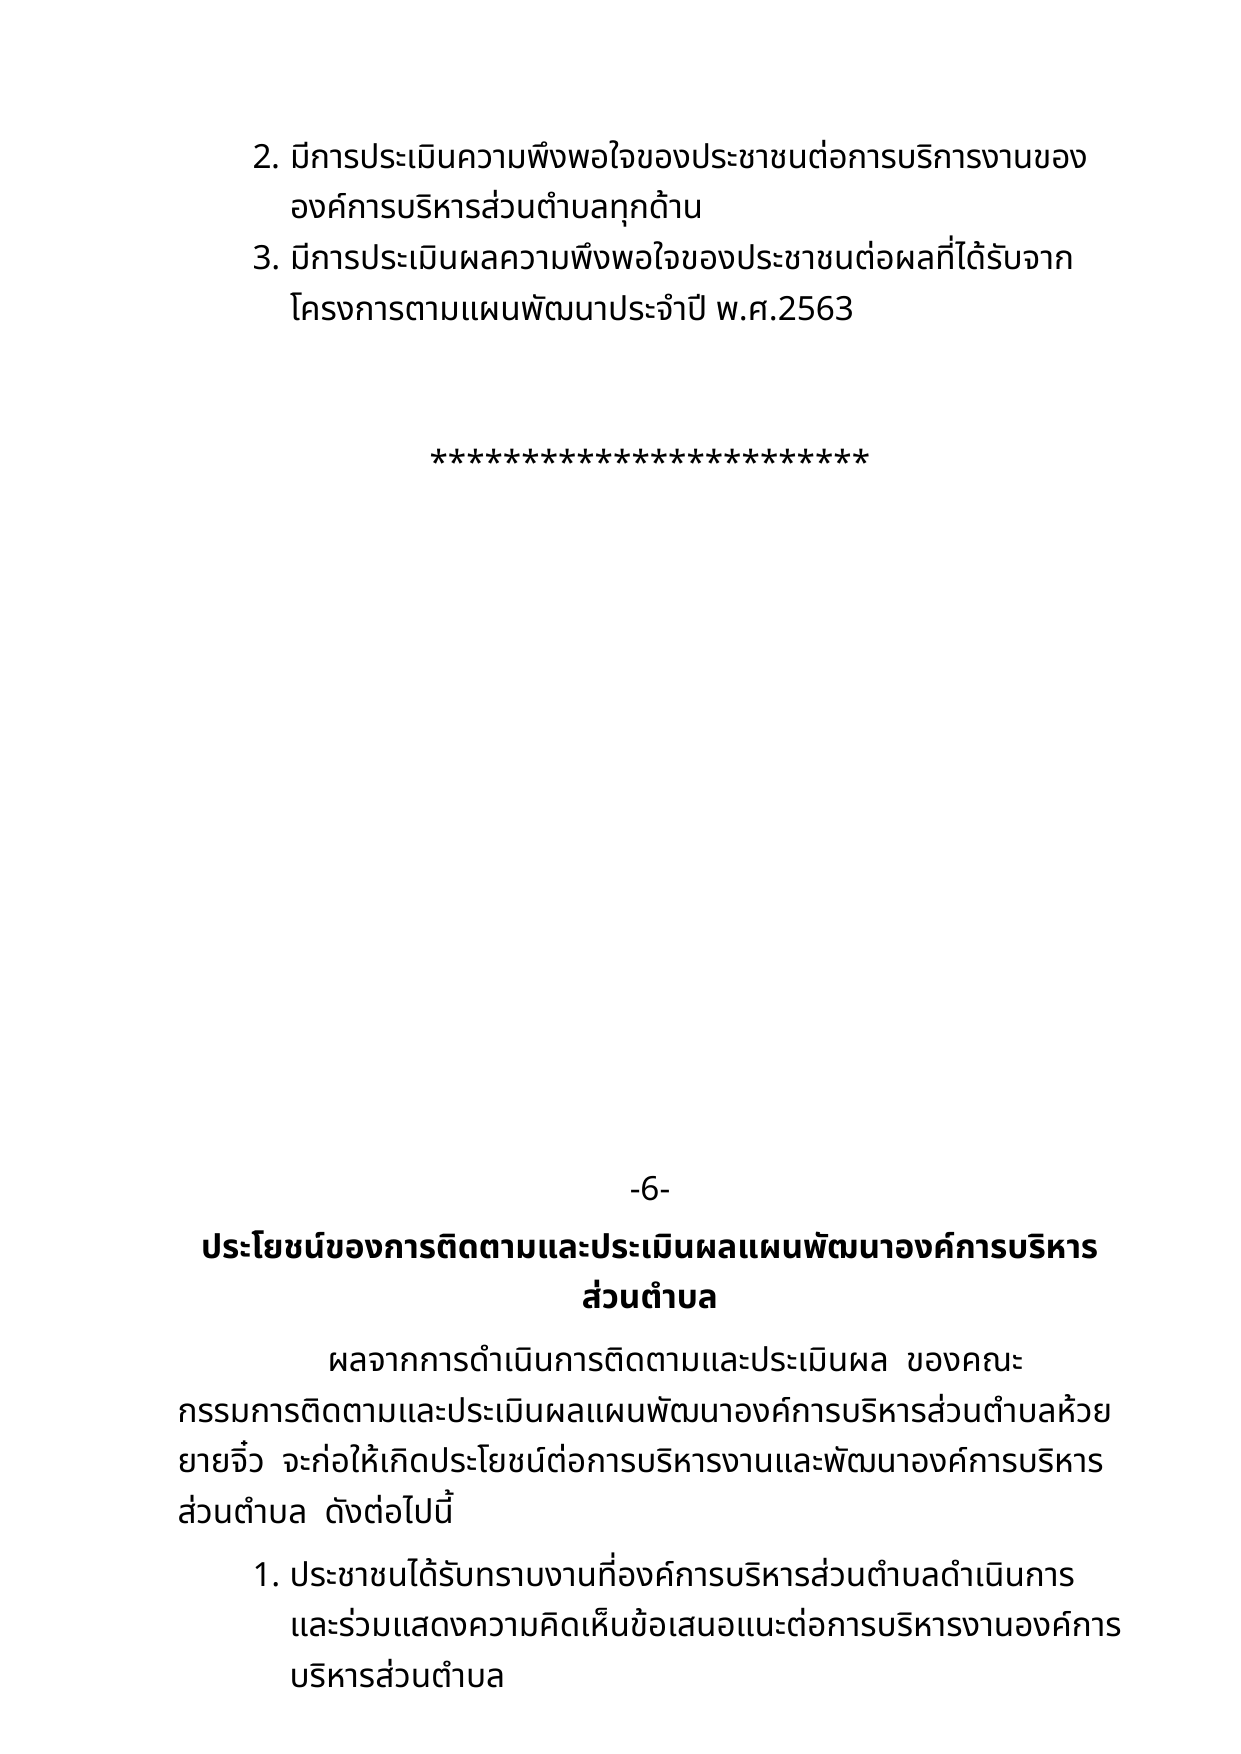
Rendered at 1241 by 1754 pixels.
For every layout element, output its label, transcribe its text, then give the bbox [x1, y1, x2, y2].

text ประโยชน์ของการติดตามและประเมินผลแผนพัฒนาองค์การบริหารส่วนตำบล [177, 1223, 1122, 1324]
text ผลจากการดำเนินการติดตามและประเมินผล ของคณะกรรมการติดตามและประเมินผลแผนพัฒนาองค์การบริหารส่วนตำบลห้วยยายจิ๋ว จะก่อให้เกิดประโยชน์ต่อการบริหารงานและพัฒนาองค์การบริหารส่วนตำบล ดังต่อไปนี้ [177, 1336, 1122, 1538]
text -6- [177, 1165, 1122, 1211]
text ************************ [177, 438, 1122, 484]
list มีการประเมินผลความพึงพอใจของประชาชนต่อผลที่ได้รับจากโครงการตามแผนพัฒนาประจำปี พ.ศ.2563 [252, 234, 1122, 335]
list มีการประเมินความพึงพอใจของประชาชนต่อการบริการงานขององค์การบริหารส่วนตำบลทุกด้าน [252, 133, 1122, 234]
list ประชาชนได้รับทราบงานที่องค์การบริหารส่วนตำบลดำเนินการและร่วมแสดงความคิดเห็นข้อเสนอแนะต่อการบริหารงานองค์การบริหารส่วนตำบล [252, 1551, 1122, 1702]
